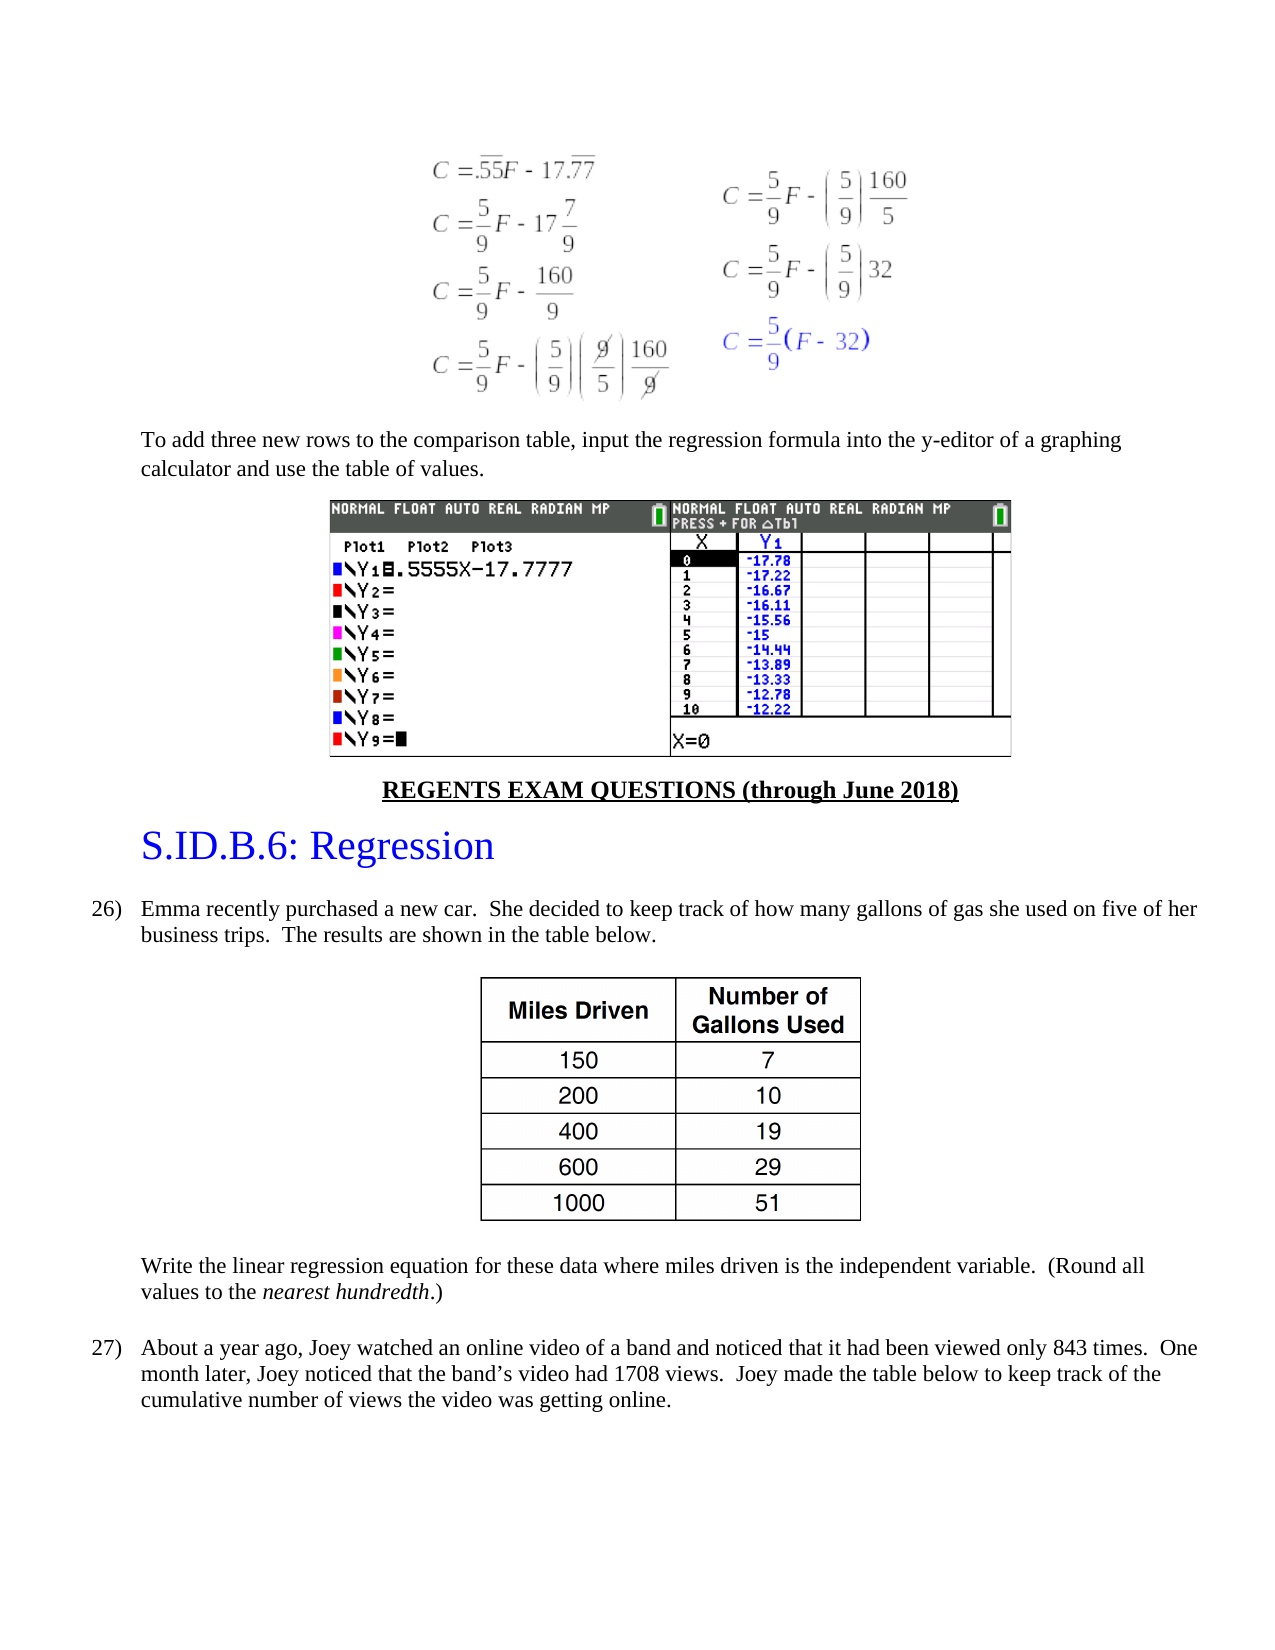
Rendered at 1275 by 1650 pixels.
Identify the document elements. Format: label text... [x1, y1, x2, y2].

picture [475, 973, 866, 1226]
text To add three new rows to the comparison table, input the regression formula into the y-editor of a graphing calculator and use the table of values. [141, 427, 1200, 481]
text 26) Emma recently purchased a new car. She decided to keep track of how many gallons of gas she used on five of her business trips. The results are shown in the table below. [75, 895, 1200, 948]
text 27) About a year ago, Joey watched an online video of a band and noticed that it had been viewed only 843 times. One month later, Joey noticed that the band’s video had 1708 views. Joey made the table below to keep track of the cumulative number of views the video was getting online. [75, 1333, 1200, 1413]
text REGENTS EXAM QUESTIONS (through June 2018) [141, 775, 1200, 804]
text S.ID.B.6: Regression [141, 821, 1200, 868]
picture [329, 500, 1012, 757]
text Write the linear regression equation for these data where miles driven is the independent variable. (Round all values to the nearest hundredth.) [141, 1252, 1200, 1305]
